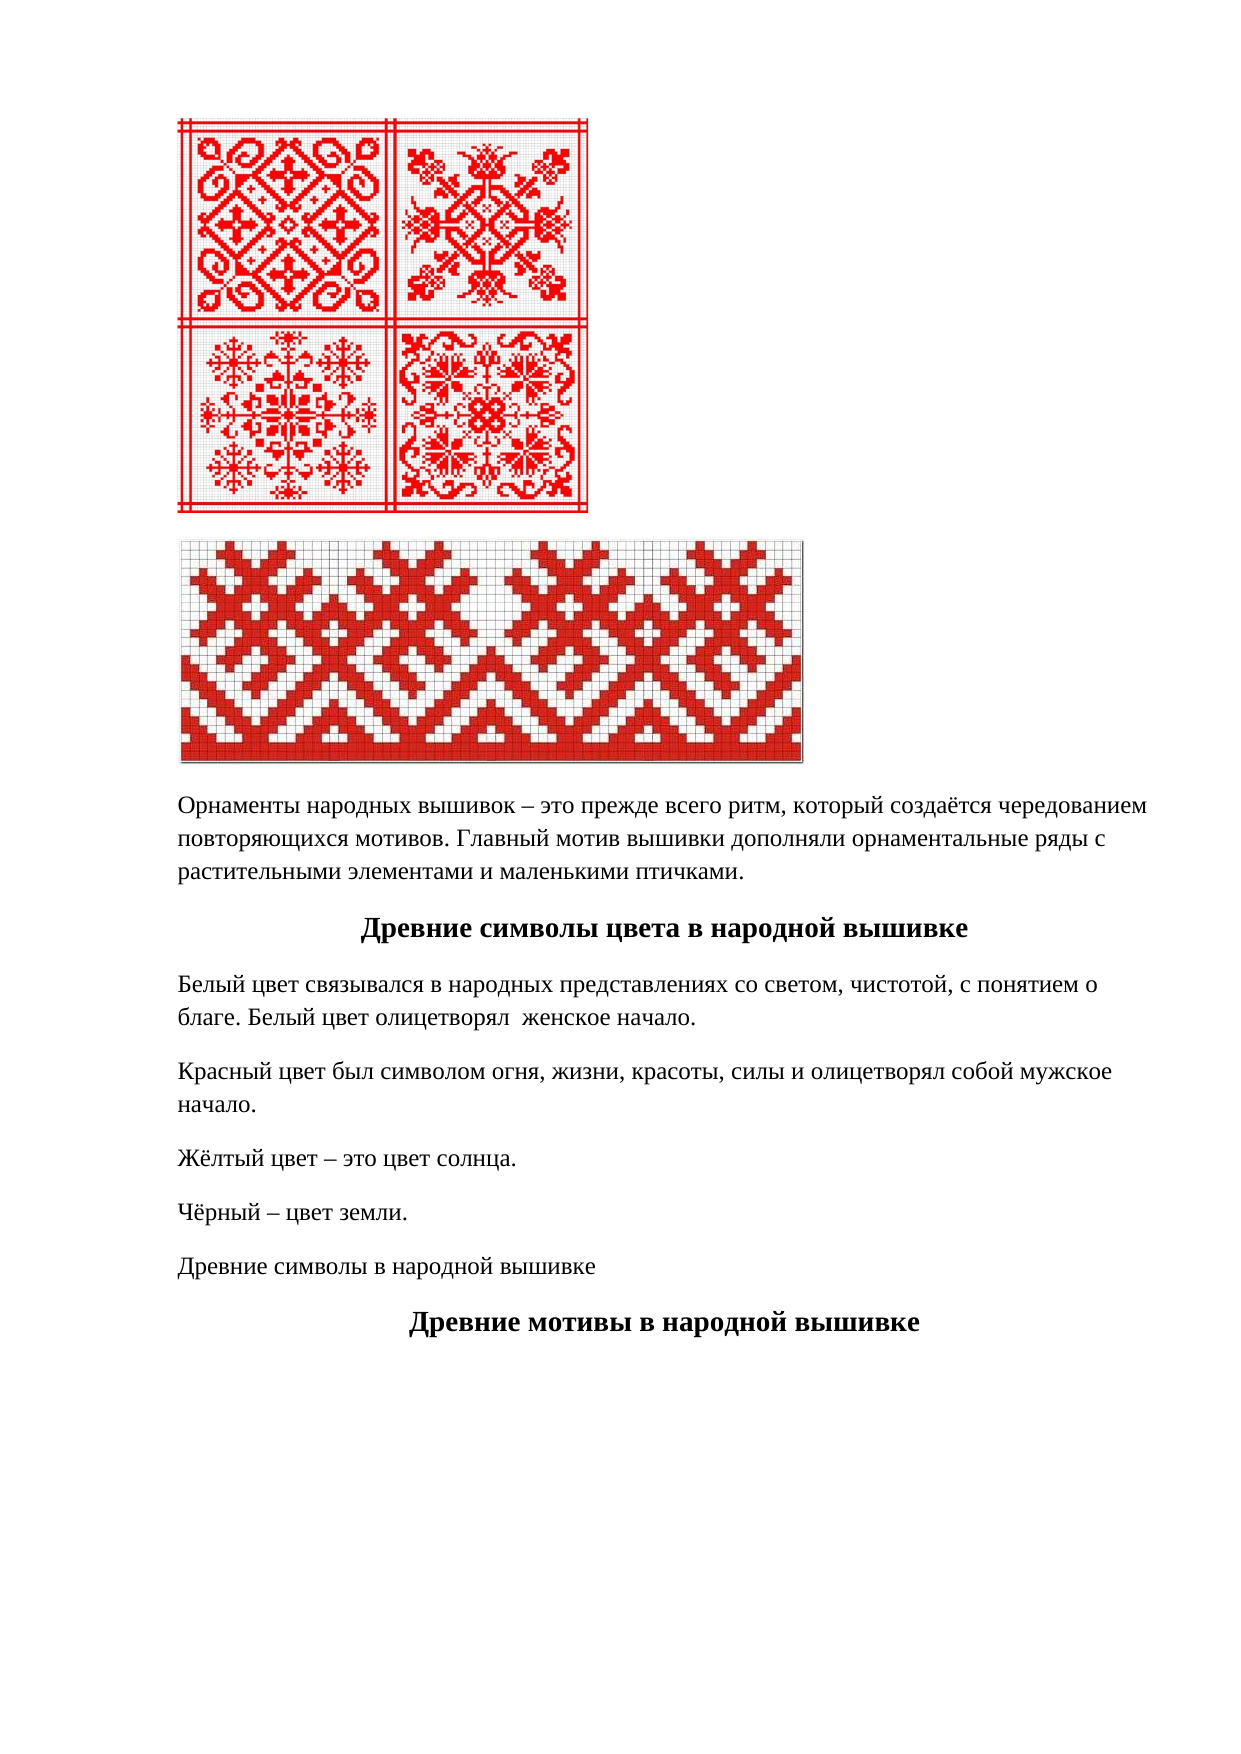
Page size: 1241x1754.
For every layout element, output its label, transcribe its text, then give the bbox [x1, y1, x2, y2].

text Красный цвет был символом огня, жизни, красоты, силы и олицетворял собой мужское начало. [177, 1056, 1152, 1118]
text Древние символы в народной вышивке [177, 1251, 1152, 1279]
text Белый цвет связывался в народных представлениях со светом, чистотой, с понятием о благе. Белый цвет олицетворял женское начало. [177, 969, 1152, 1031]
text Жёлтый цвет – это цвет солнца. [177, 1143, 1152, 1172]
text Орнаменты народных вышивок – это прежде всего ритм, который создаётся чередованием повторяющихся мотивов. Главный мотив вышивки дополняли орнаментальные ряды с растительными элементами и маленькими птичками. [177, 790, 1152, 885]
picture [177, 118, 589, 513]
text Древние символы цвета в народной вышивке [177, 910, 1152, 943]
text Древние мотивы в народной вышивке [177, 1304, 1152, 1338]
picture [177, 537, 805, 765]
text Чёрный – цвет земли. [177, 1197, 1152, 1226]
